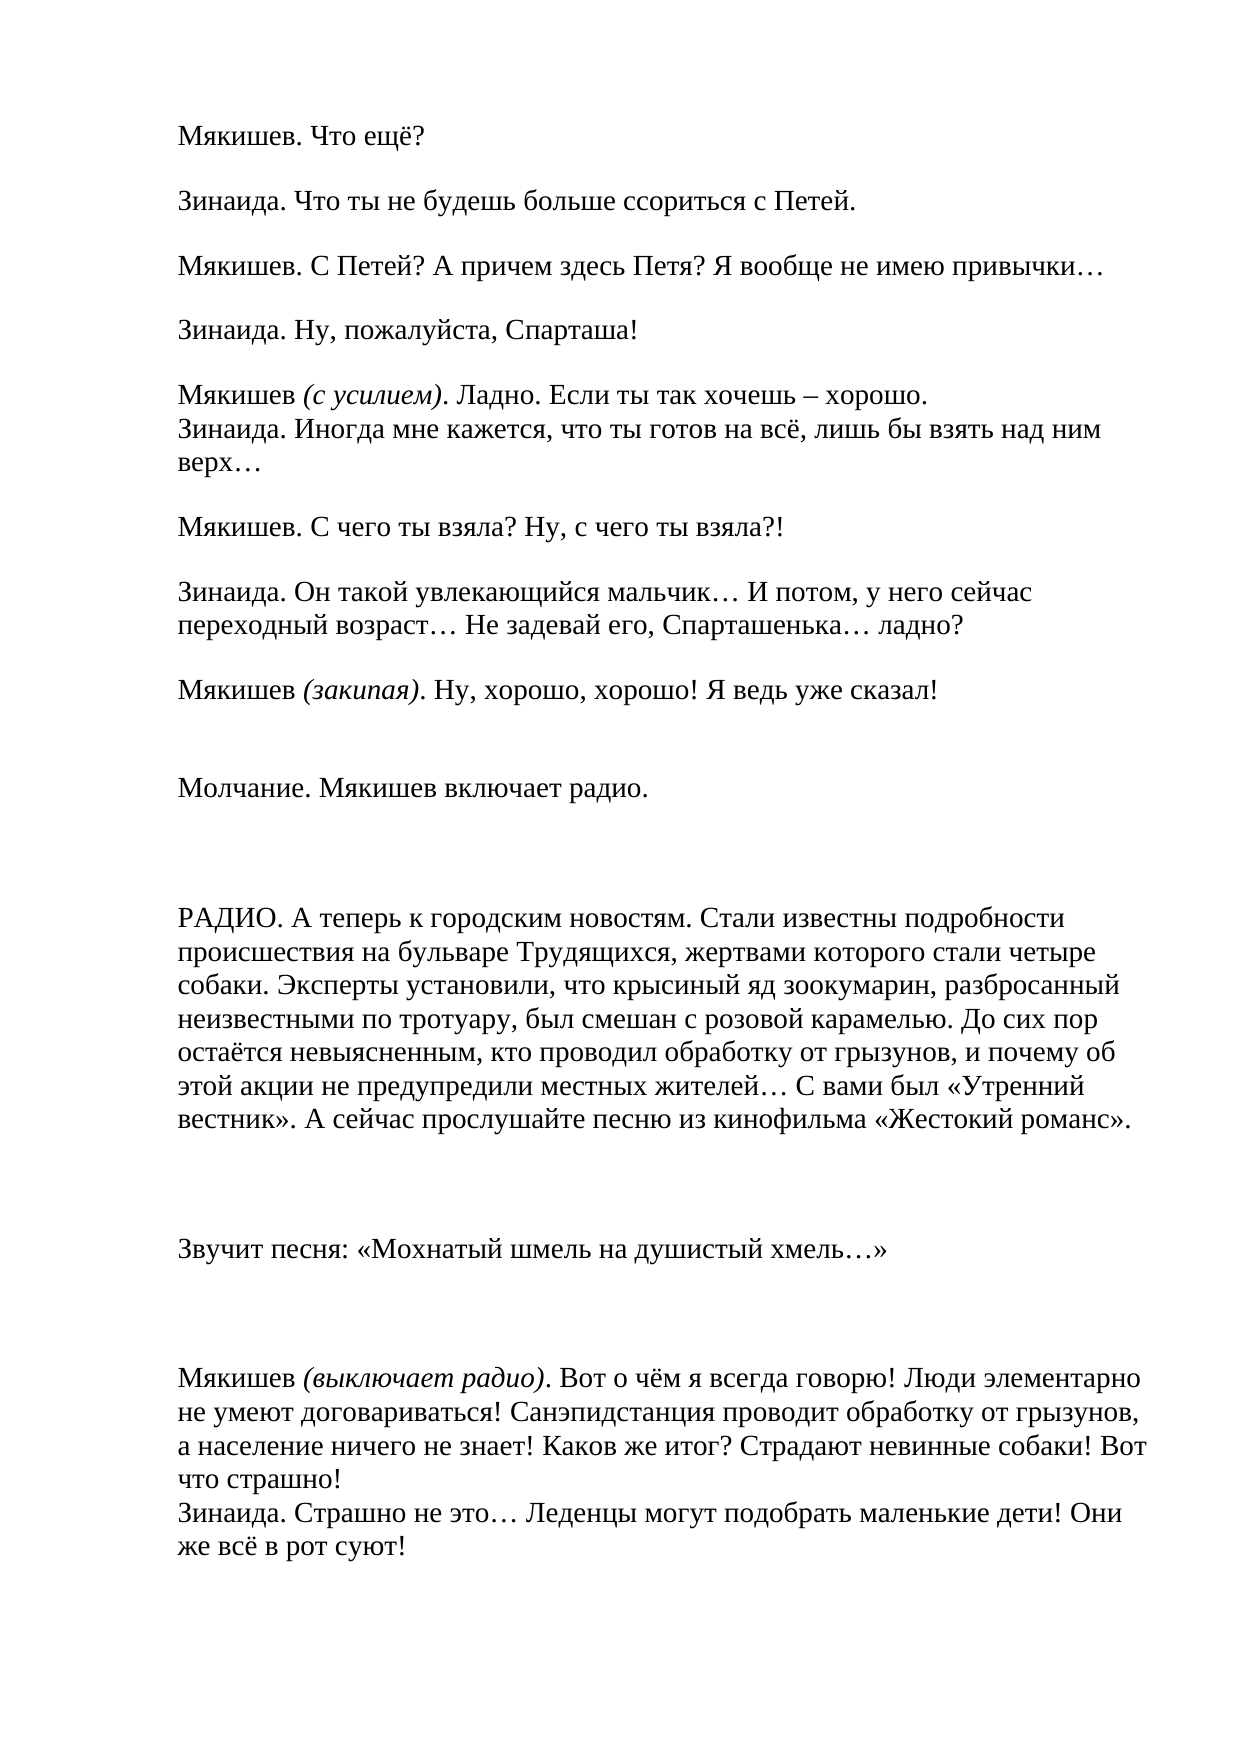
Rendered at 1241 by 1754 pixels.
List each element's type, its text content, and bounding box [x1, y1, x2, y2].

text Мякишев (выключает радио). Вот о чём я всегда говорю! Люди элементарно не умеют договариваться! Санэпидстанция проводит обработку от грызунов, а население ничего не знает! Каков же итог? Страдают невинные собаки! Вот что страшно! [177, 1361, 1152, 1495]
text Зинаида. Ну, пожалуйста, Спарташа! [177, 312, 1152, 346]
text Зинаида. Что ты не будешь больше ссориться с Петей. [177, 183, 1152, 216]
text Мякишев (с усилием). Ладно. Если ты так хочешь – хорошо. [177, 377, 1152, 411]
text Зинаида. Иногда мне кажется, что ты готов на всё, лишь бы взять над ним верх… [177, 411, 1152, 478]
text Мякишев (закипая). Ну, хорошо, хорошо! Я ведь уже сказал! [177, 672, 1152, 706]
text Зинаида. Страшно не это… Леденцы могут подобрать маленькие дети! Они же всё в рот суют! [177, 1495, 1152, 1562]
text Мякишев. С чего ты взяла? Ну, с чего ты взяла?! [177, 509, 1152, 543]
text Мякишев. Что ещё? [177, 118, 1152, 152]
text Звучит песня: «Мохнатый шмель на душистый хмель…» [177, 1231, 1152, 1264]
text Зинаида. Он такой увлекающийся мальчик… И потом, у него сейчас переходный возраст… Не задевай его, Спарташенька… ладно? [177, 574, 1152, 641]
text Молчание. Мякишев включает радио. [177, 771, 1152, 804]
text Мякишев. С Петей? А причем здесь Петя? Я вообще не имею привычки… [177, 248, 1152, 281]
text РАДИО. А теперь к городским новостям. Стали известны подробности происшествия на бульваре Трудящихся, жертвами которого стали четыре собаки. Эксперты установили, что крысиный яд зоокумарин, разбросанный неизвестными по тротуару, был смешан с розовой карамелью. До сих пор остаётся невыясненным, кто проводил обработку от грызунов, и почему об этой акции не предупредили местных жителей… С вами был «Утренний вестник». А сейчас прослушайте песню из кинофильма «Жестокий романс». [177, 900, 1152, 1135]
